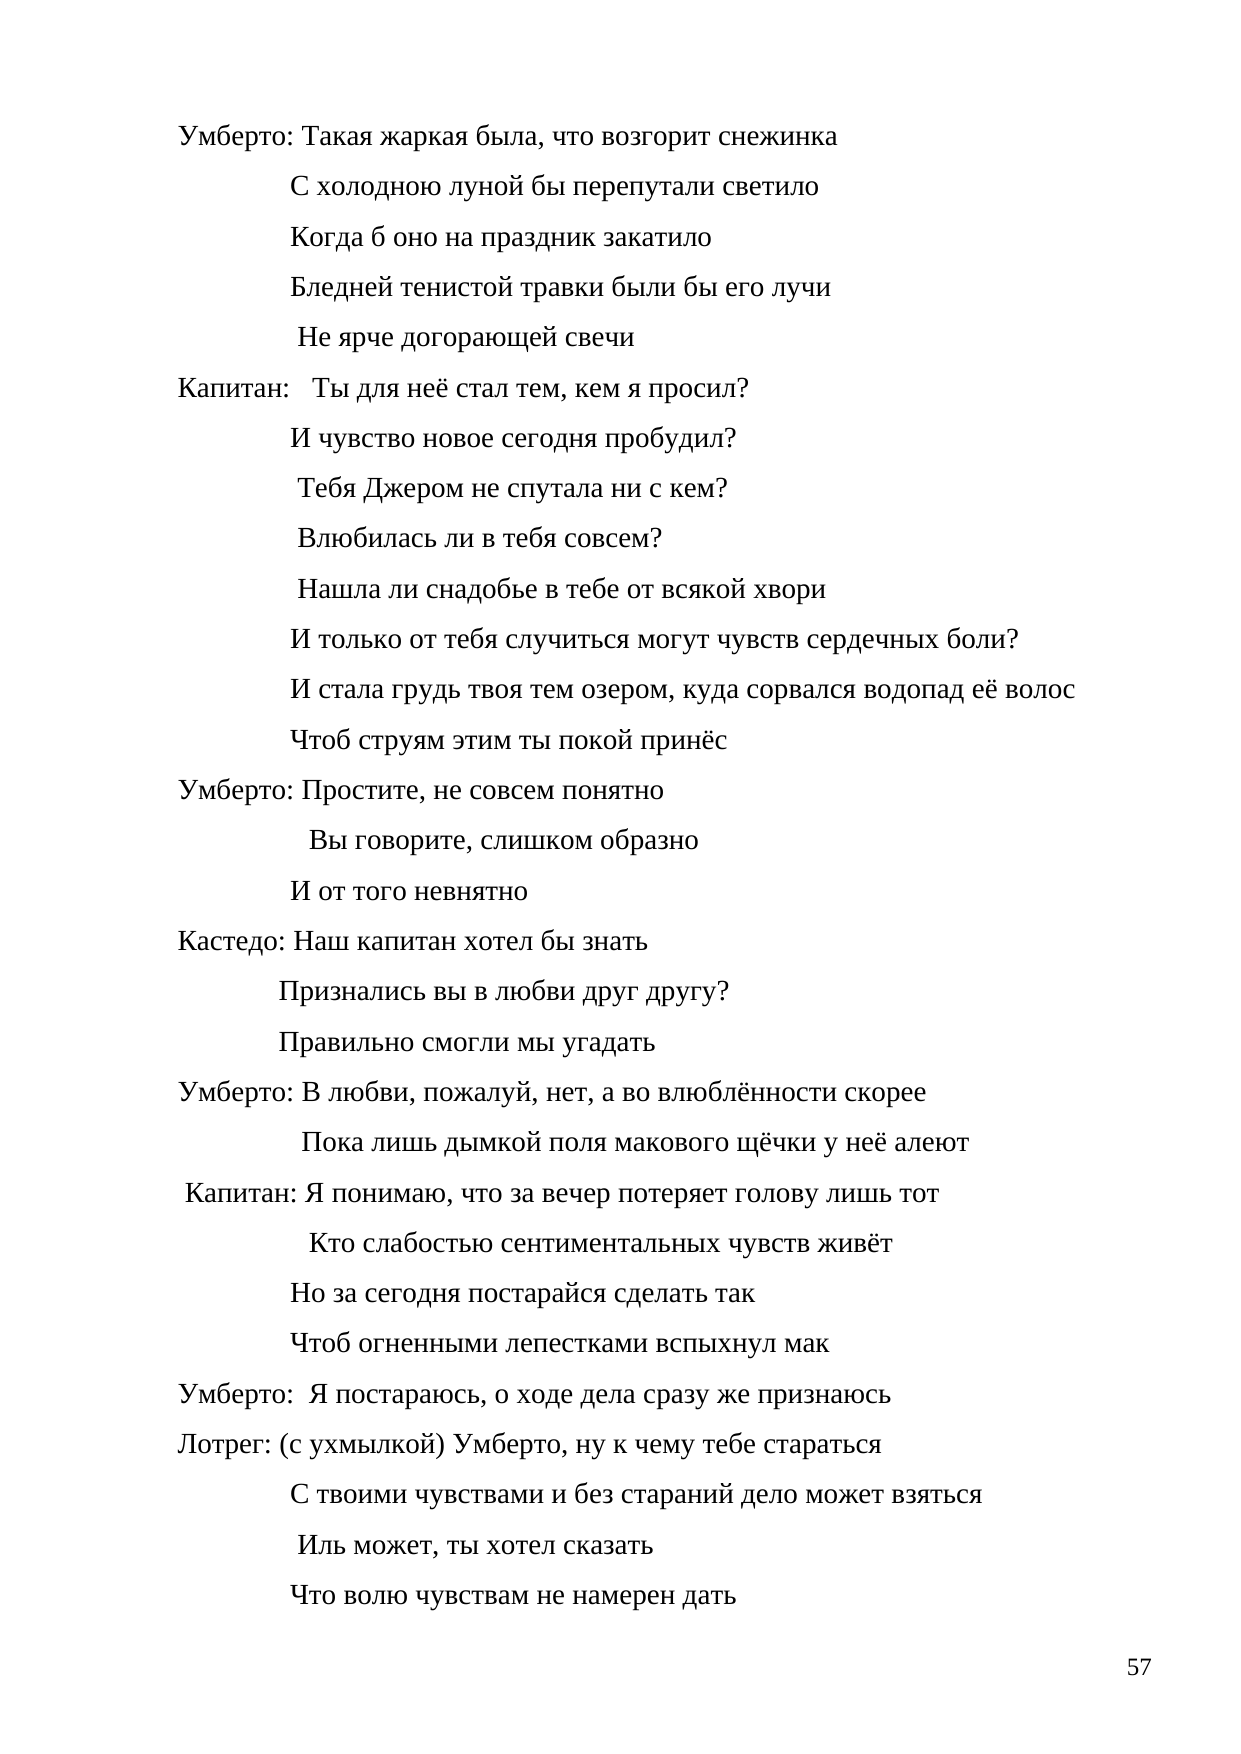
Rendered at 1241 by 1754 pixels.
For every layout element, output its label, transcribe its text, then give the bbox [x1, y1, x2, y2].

text Умберто: Такая жаркая была, что возгорит снежинка [177, 118, 1152, 152]
text Бледней тенистой травки были бы его лучи [177, 269, 1152, 303]
text Иль может, ты хотел сказать [177, 1527, 1152, 1560]
text И только от тебя случиться могут чувств сердечных боли? [177, 621, 1152, 655]
text С твоими чувствами и без стараний дело может взяться [177, 1477, 1152, 1510]
text Нашла ли снадобье в тебе от всякой хвори [177, 571, 1152, 604]
text Правильно смогли мы угадать [177, 1024, 1152, 1057]
text Не ярче догорающей свечи [177, 319, 1152, 353]
text Капитан: Я понимаю, что за вечер потеряет голову лишь тот [177, 1175, 1152, 1208]
text Лотрег: (с ухмылкой) Умберто, ну к чему тебе стараться [177, 1426, 1152, 1460]
text С холодною луной бы перепутали светило [177, 168, 1152, 202]
text Капитан: Ты для неё стал тем, кем я просил? [177, 370, 1152, 403]
text Умберто: Я постараюсь, о ходе дела сразу же признаюсь [177, 1376, 1152, 1409]
text И стала грудь твоя тем озером, куда сорвался водопад её волос [177, 672, 1152, 705]
text Тебя Джером не спутала ни с кем? [177, 470, 1152, 504]
text Пока лишь дымкой поля макового щёчки у неё алеют [177, 1124, 1152, 1158]
text Кто слабостью сентиментальных чувств живёт [177, 1225, 1152, 1258]
text Умберто: Простите, не совсем понятно [177, 772, 1152, 806]
text И чувство новое сегодня пробудил? [177, 420, 1152, 453]
text Когда б оно на праздник закатило [177, 219, 1152, 252]
text И от того невнятно [177, 873, 1152, 906]
text Чтоб огненными лепестками вспыхнул мак [177, 1326, 1152, 1359]
text Признались вы в любви друг другу? [177, 973, 1152, 1007]
text Чтоб струям этим ты покой принёс [177, 722, 1152, 755]
text Что волю чувствам не намерен дать [177, 1577, 1152, 1611]
text Вы говорите, слишком образно [177, 822, 1152, 856]
text Умберто: В любви, пожалуй, нет, а во влюблённости скорее [177, 1074, 1152, 1108]
text Но за сегодня постарайся сделать так [177, 1275, 1152, 1309]
text Влюбилась ли в тебя совсем? [177, 521, 1152, 554]
text Кастедо: Наш капитан хотел бы знать [177, 923, 1152, 957]
